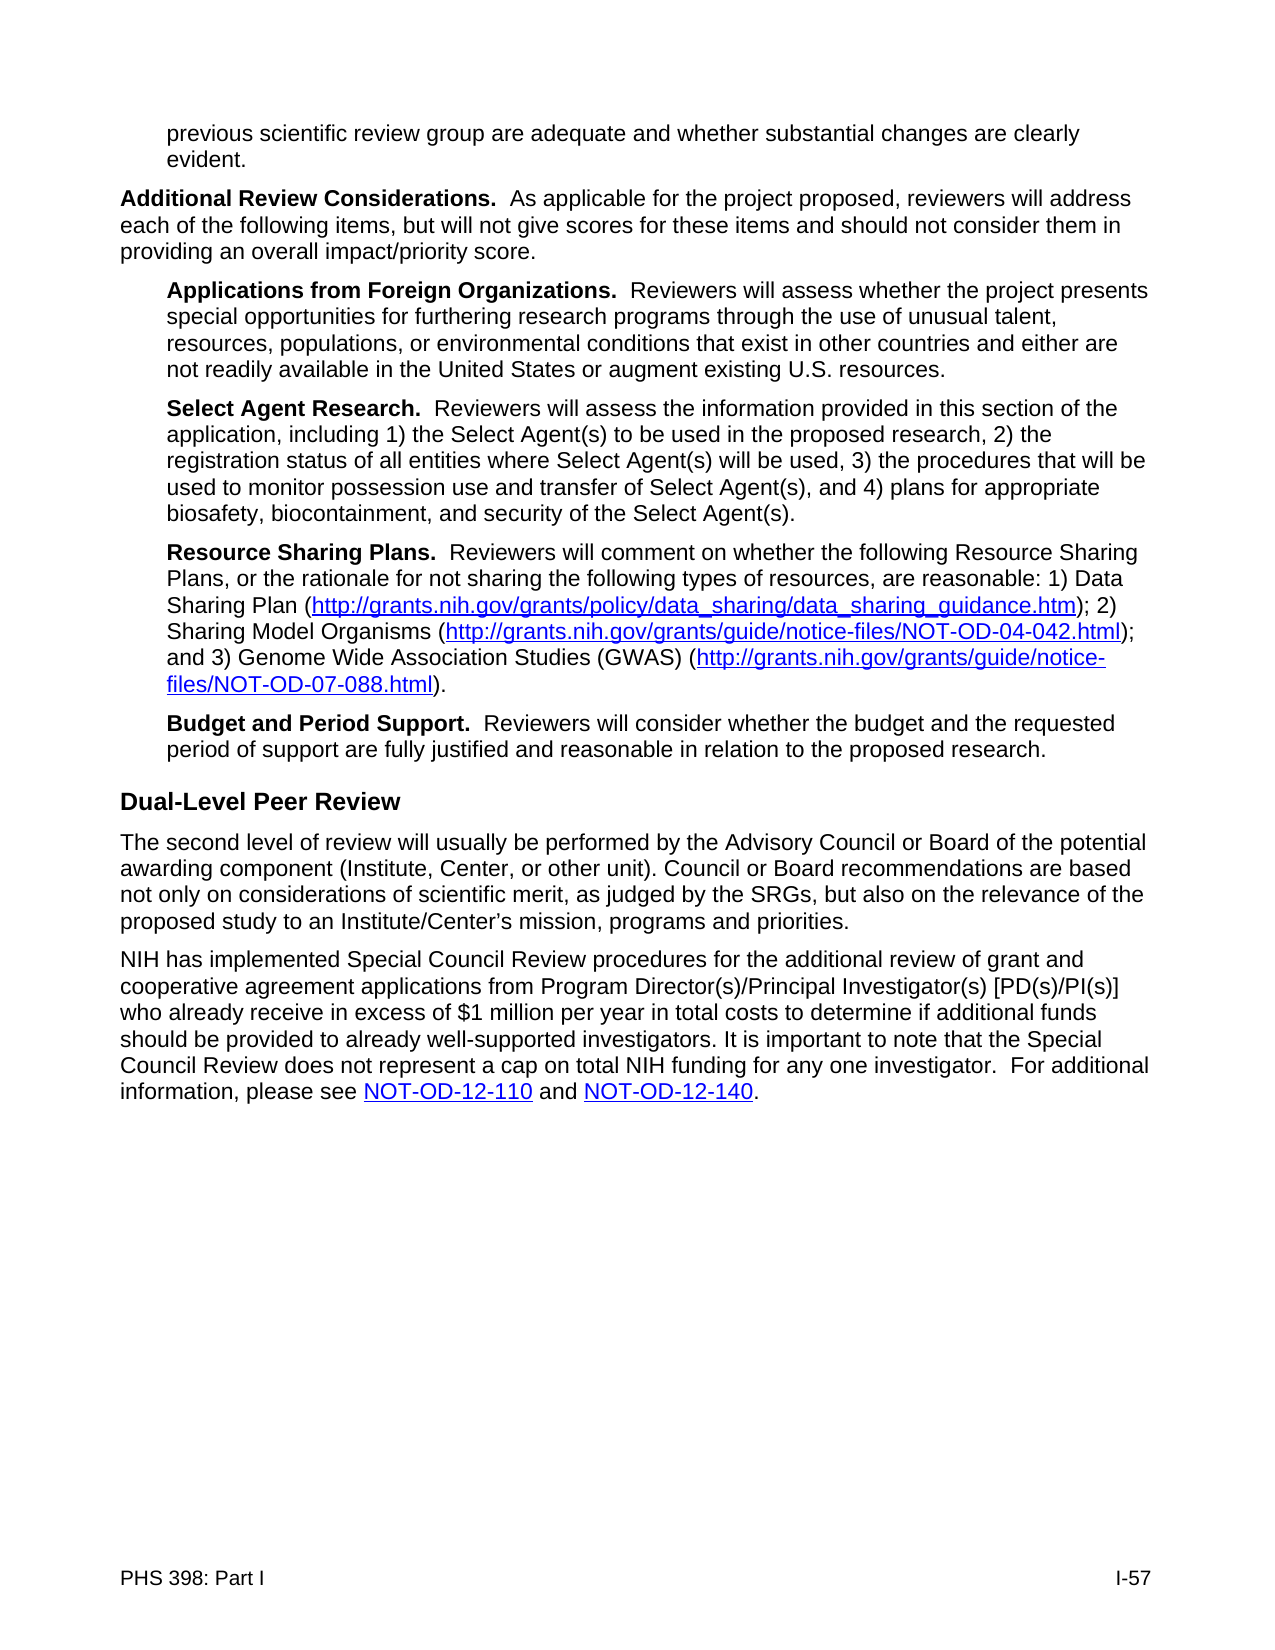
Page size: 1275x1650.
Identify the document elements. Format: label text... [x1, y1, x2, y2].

list Budget and Period Support. Reviewers will consider whether the budget and the requested period of support are fully justified and reasonable in relation to the proposed research. [120, 709, 1155, 762]
list Resource Sharing Plans. Reviewers will comment on whether the following Resource Sharing Plans, or the rationale for not sharing the following types of resources, are reasonable: 1) Data Sharing Plan (http://grants.nih.gov/grants/policy/data_sharing/data_sharing_guidance.htm); 2) Sharing Model Organisms (http://grants.nih.gov/grants/guide/notice-files/NOT-OD-04-042.html); and 3) Genome Wide Association Studies (GWAS) (http://grants.nih.gov/grants/guide/notice-files/NOT-OD-07-088.html). [120, 539, 1155, 697]
list Applications from Foreign Organizations. Reviewers will assess whether the project presents special opportunities for furthering research programs through the use of unusual talent, resources, populations, or environmental conditions that exist in other countries and either are not readily available in the United States or augment existing U.S. resources. [120, 277, 1155, 382]
text Additional Review Considerations. As applicable for the project proposed, reviewers will address each of the following items, but will not give scores for these items and should not consider them in providing an overall impact/priority score. [120, 185, 1155, 264]
subtitle Dual-Level Peer Review [120, 787, 1155, 816]
list Select Agent Research. Reviewers will assess the information provided in this section of the application, including 1) the Select Agent(s) to be used in the proposed research, 2) the registration status of all entities where Select Agent(s) will be used, 3) the procedures that will be used to monitor possession use and transfer of Select Agent(s), and 4) plans for appropriate biosafety, biocontainment, and security of the Select Agent(s). [120, 395, 1155, 526]
text NIH has implemented Special Council Review procedures for the additional review of grant and cooperative agreement applications from Program Director(s)/Principal Investigator(s) [PD(s)/PI(s)] who already receive in excess of $1 million per year in total costs to determine if additional funds should be provided to already well-supported investigators. It is important to note that the Special Council Review does not represent a cap on total NIH funding for any one investigator. For additional information, please see NOT-OD-12-110 and NOT-OD-12-140. [120, 946, 1155, 1104]
text The second level of review will usually be performed by the Advisory Council or Board of the potential awarding component (Institute, Center, or other unit). Council or Board recommendations are based not only on considerations of scientific merit, as judged by the SRGs, but also on the relevance of the proposed study to an Institute/Center’s mission, programs and priorities. [120, 828, 1155, 934]
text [166, 120, 1155, 173]
